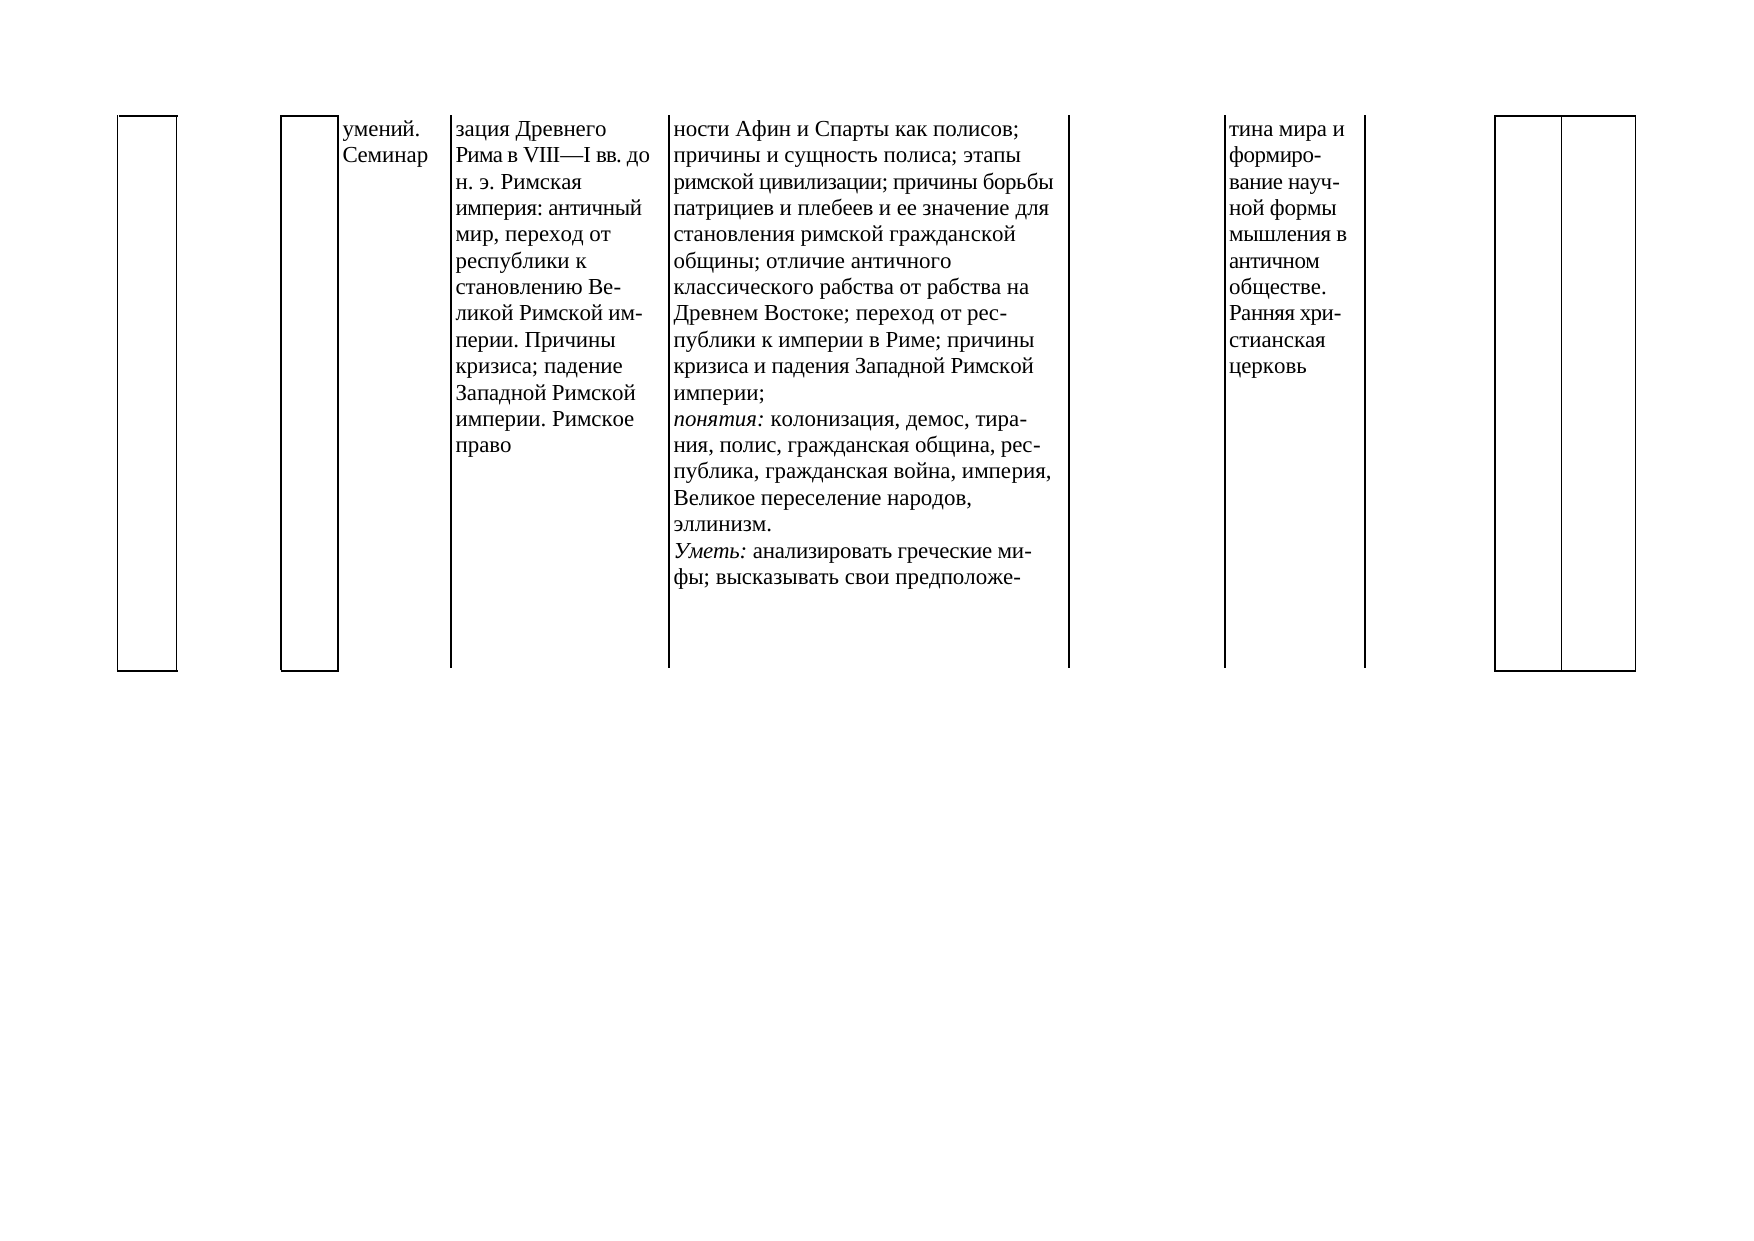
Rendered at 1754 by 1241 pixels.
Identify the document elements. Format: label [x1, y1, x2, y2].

table_cell [1562, 117, 1635, 670]
table_cell [118, 116, 176, 670]
table_cell [282, 117, 337, 670]
table_cell [1496, 117, 1561, 670]
